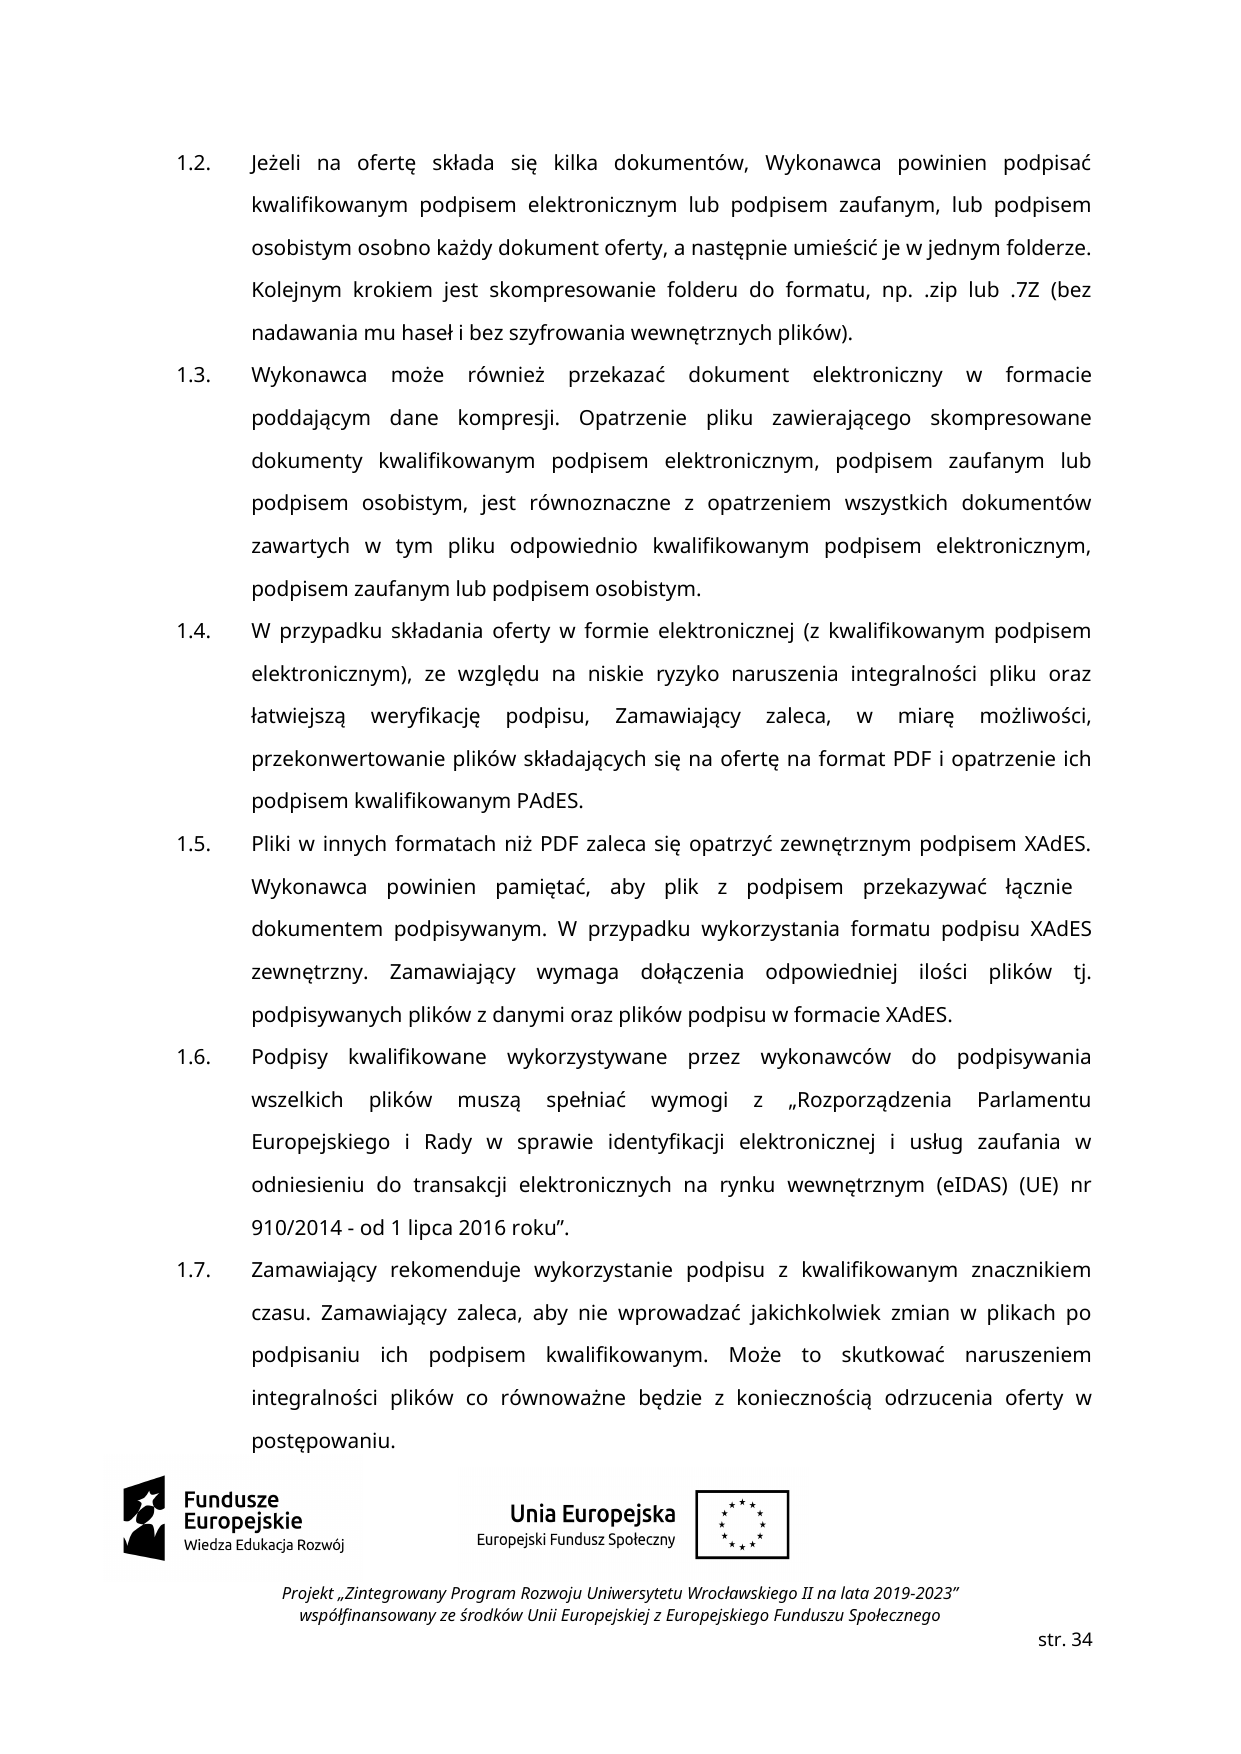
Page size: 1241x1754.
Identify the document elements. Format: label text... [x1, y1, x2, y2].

picture [103, 1454, 364, 1582]
list Zamawiający rekomenduje wykorzystanie podpisu z kwalifikowanym znacznikiem czasu. Zamawiający zaleca, aby nie wprowadzać jakichkolwiek zmian w plikach po podpisaniu ich podpisem kwalifikowanym. Może to skutkować naruszeniem integralności plików co równoważne będzie z koniecznością odrzucenia oferty w postępowaniu. [176, 1255, 1093, 1454]
list Wykonawca może również przekazać dokument elektroniczny w formacie poddającym dane kompresji. Opatrzenie pliku zawierającego skompresowane dokumenty kwalifikowanym podpisem elektronicznym, podpisem zaufanym lub podpisem osobistym, jest równoznaczne z opatrzeniem wszystkich dokumentów zawartych w tym pliku odpowiednio kwalifikowanym podpisem elektronicznym, podpisem zaufanym lub podpisem osobistym. [176, 361, 1093, 602]
picture [457, 1467, 810, 1582]
list Podpisy kwalifikowane wykorzystywane przez wykonawców do podpisywania wszelkich plików muszą spełniać wymogi z „Rozporządzenia Parlamentu Europejskiego i Rady w sprawie identyfikacji elektronicznej i usług zaufania w odniesieniu do transakcji elektronicznych na rynku wewnętrznym (eIDAS) (UE) nr 910/2014 - od 1 lipca 2016 roku”. [176, 1042, 1093, 1241]
list Pliki w innych formatach niż PDF zaleca się opatrzyć zewnętrznym podpisem XAdES. Wykonawca powinien pamiętać, aby plik z podpisem przekazywać łącznie dokumentem podpisywanym. W przypadku wykorzystania formatu podpisu XAdES zewnętrzny. Zamawiający wymaga dołączenia odpowiedniej ilości plików tj. podpisywanych plików z danymi oraz plików podpisu w formacie XAdES. [176, 829, 1093, 1028]
list Jeżeli na ofertę składa się kilka dokumentów, Wykonawca powinien podpisać kwalifikowanym podpisem elektronicznym lub podpisem zaufanym, lub podpisem osobistym osobno każdy dokument oferty, a następnie umieścić je w jednym folderze. Kolejnym krokiem jest skompresowanie folderu do formatu, np. .zip lub .7Z (bez nadawania mu haseł i bez szyfrowania wewnętrznych plików). [176, 148, 1093, 346]
list W przypadku składania oferty w formie elektronicznej (z kwalifikowanym podpisem elektronicznym), ze względu na niskie ryzyko naruszenia integralności pliku oraz łatwiejszą weryfikację podpisu, Zamawiający zaleca, w miarę możliwości, przekonwertowanie plików składających się na ofertę na format PDF i opatrzenie ich podpisem kwalifikowanym PAdES. [176, 616, 1093, 815]
